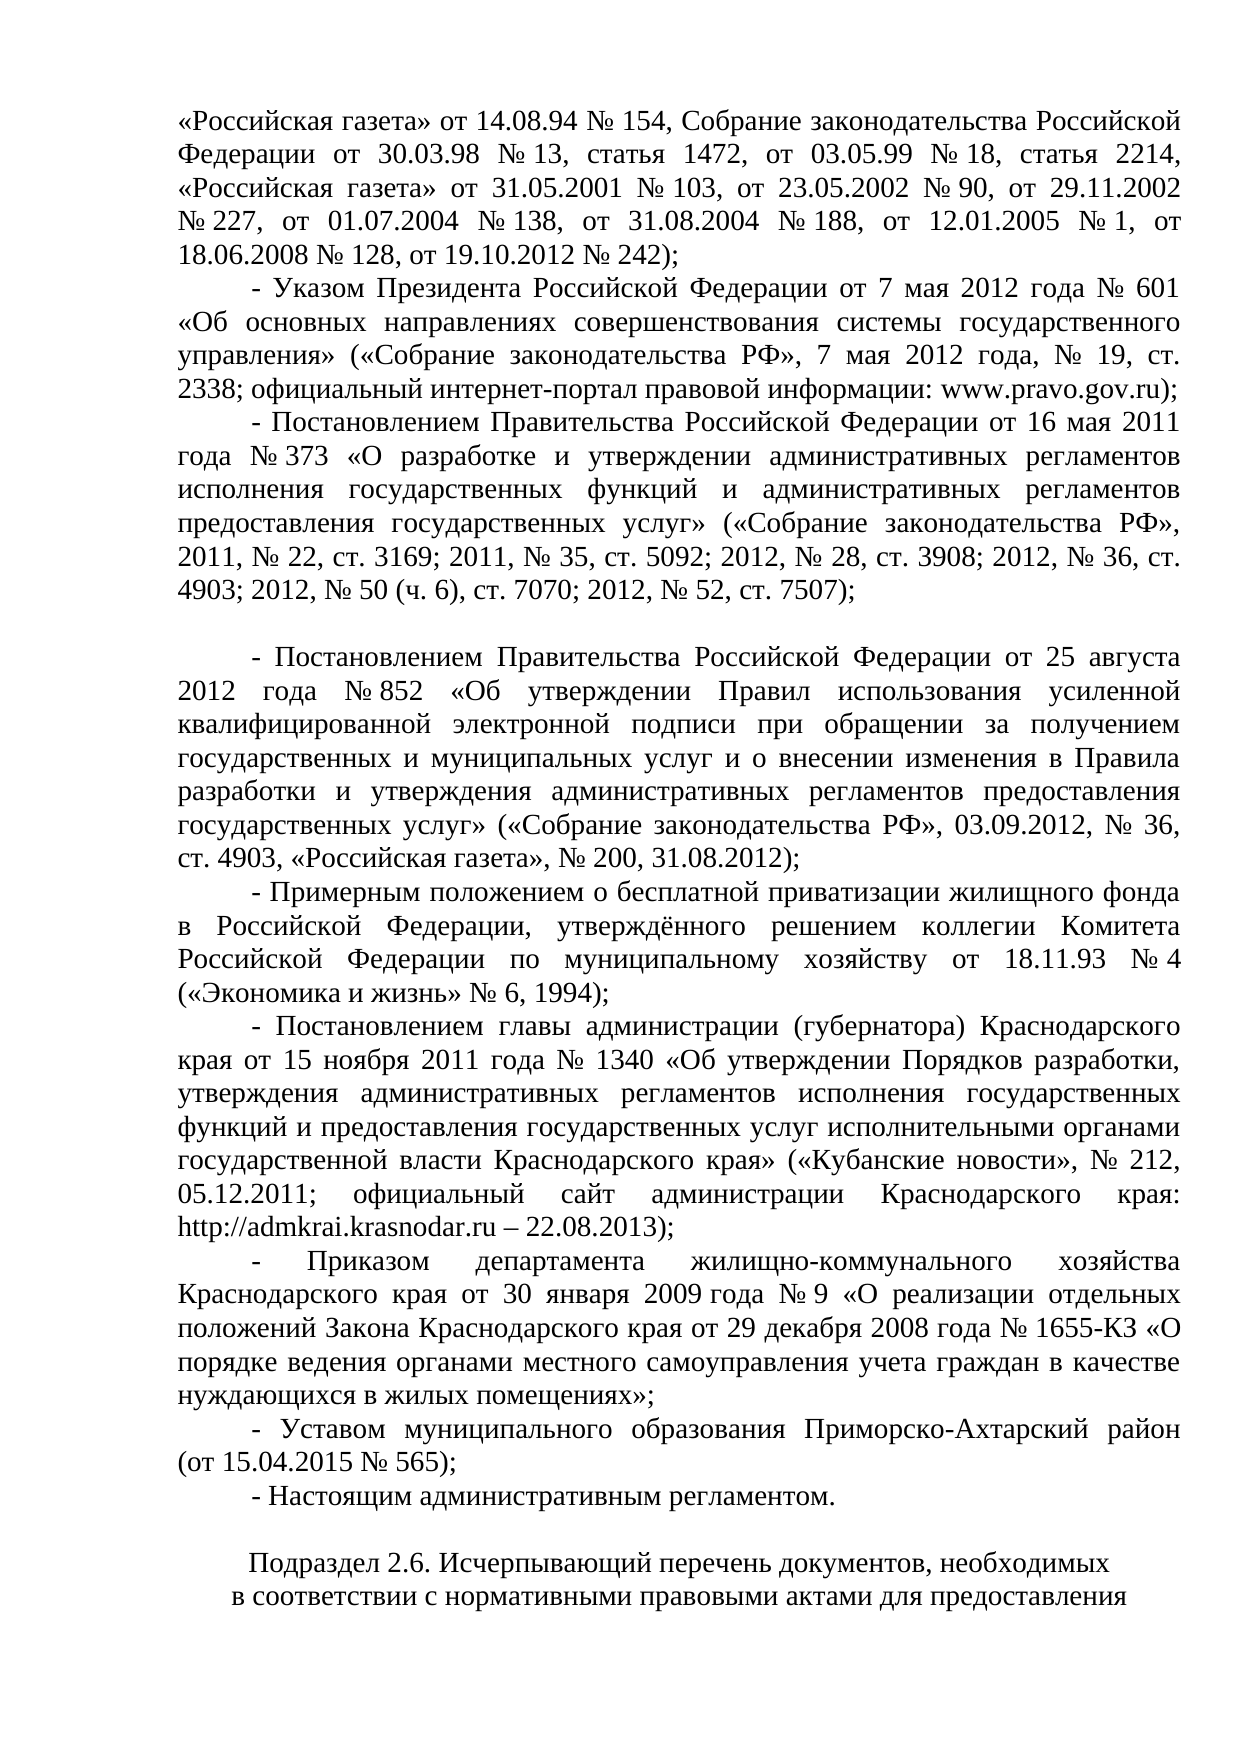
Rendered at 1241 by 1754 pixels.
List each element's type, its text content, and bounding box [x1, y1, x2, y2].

text - Постановлением Правительства Российской Федерации от 25 августа 2012 года № 852 «Об утверждении Правил использования усиленной квалифицированной электронной подписи при обращении за получением государственных и муниципальных услуг и о внесении изменения в Правила разработки и утверждения административных регламентов предоставления государственных услуг» («Собрание законодательства РФ», 03.09.2012, № 36, ст. 4903, «Российская газета», № 200, 31.08.2012); [177, 639, 1181, 874]
text - Постановлением главы администрации (губернатора) Краснодарского края от 15 ноября 2011 года № 1340 «Об утверждении Порядков разработки, утверждения административных регламентов исполнения государственных функций и предоставления государственных услуг исполнительными органами государственной власти Краснодарского края» («Кубанские новости», № 212, 05.12.2011; официальный сайт администрации Краснодарского края: http://admkrai.krasnodar.ru – 22.08.2013); [177, 1008, 1181, 1243]
text Подраздел 2.6. Исчерпывающий перечень документов, необходимых [177, 1545, 1181, 1578]
text - Уставом муниципального образования Приморско-Ахтарский район (от 15.04.2015 № 565); [177, 1411, 1181, 1478]
text в соответствии с нормативными правовыми актами для предоставления [177, 1578, 1181, 1612]
text - Приказом департамента жилищно-коммунального хозяйства Краснодарского края от 30 января 2009 года № 9 «О реализации отдельных положений Закона Краснодарского края от 29 декабря 2008 года № 1655-КЗ «О порядке ведения органами местного самоуправления учета граждан в качестве нуждающихся в жилых помещениях»; [177, 1243, 1181, 1411]
text - Примерным положением о бесплатной приватизации жилищного фонда в Российской Федерации, утверждённого решением коллегии Комитета Российской Федерации по муниципальному хозяйству от 18.11.93 № 4 («Экономика и жизнь» № 6, 1994); [177, 874, 1181, 1008]
text - Постановлением Правительства Российской Федерации от 16 мая 2011 года № 373 «О разработке и утверждении административных регламентов исполнения государственных функций и административных регламентов предоставления государственных услуг» («Собрание законодательства РФ», 2011, № 22, ст. 3169; 2011, № 35, ст. 5092; 2012, № 28, ст. 3908; 2012, № 36, ст. 4903; 2012, № 50 (ч. 6), ст. 7070; 2012, № 52, ст. 7507); [177, 404, 1181, 606]
text - Настоящим административным регламентом. [177, 1478, 1181, 1511]
text - Указом Президента Российской Федерации от 7 мая 2012 года № 601 «Об основных направлениях совершенствования системы государственного управления» («Собрание законодательства РФ», 7 мая 2012 года, № 19, ст. 2338; официальный интернет-портал правовой информации: www.pravo.gov.ru); [177, 270, 1181, 404]
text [177, 103, 1181, 270]
